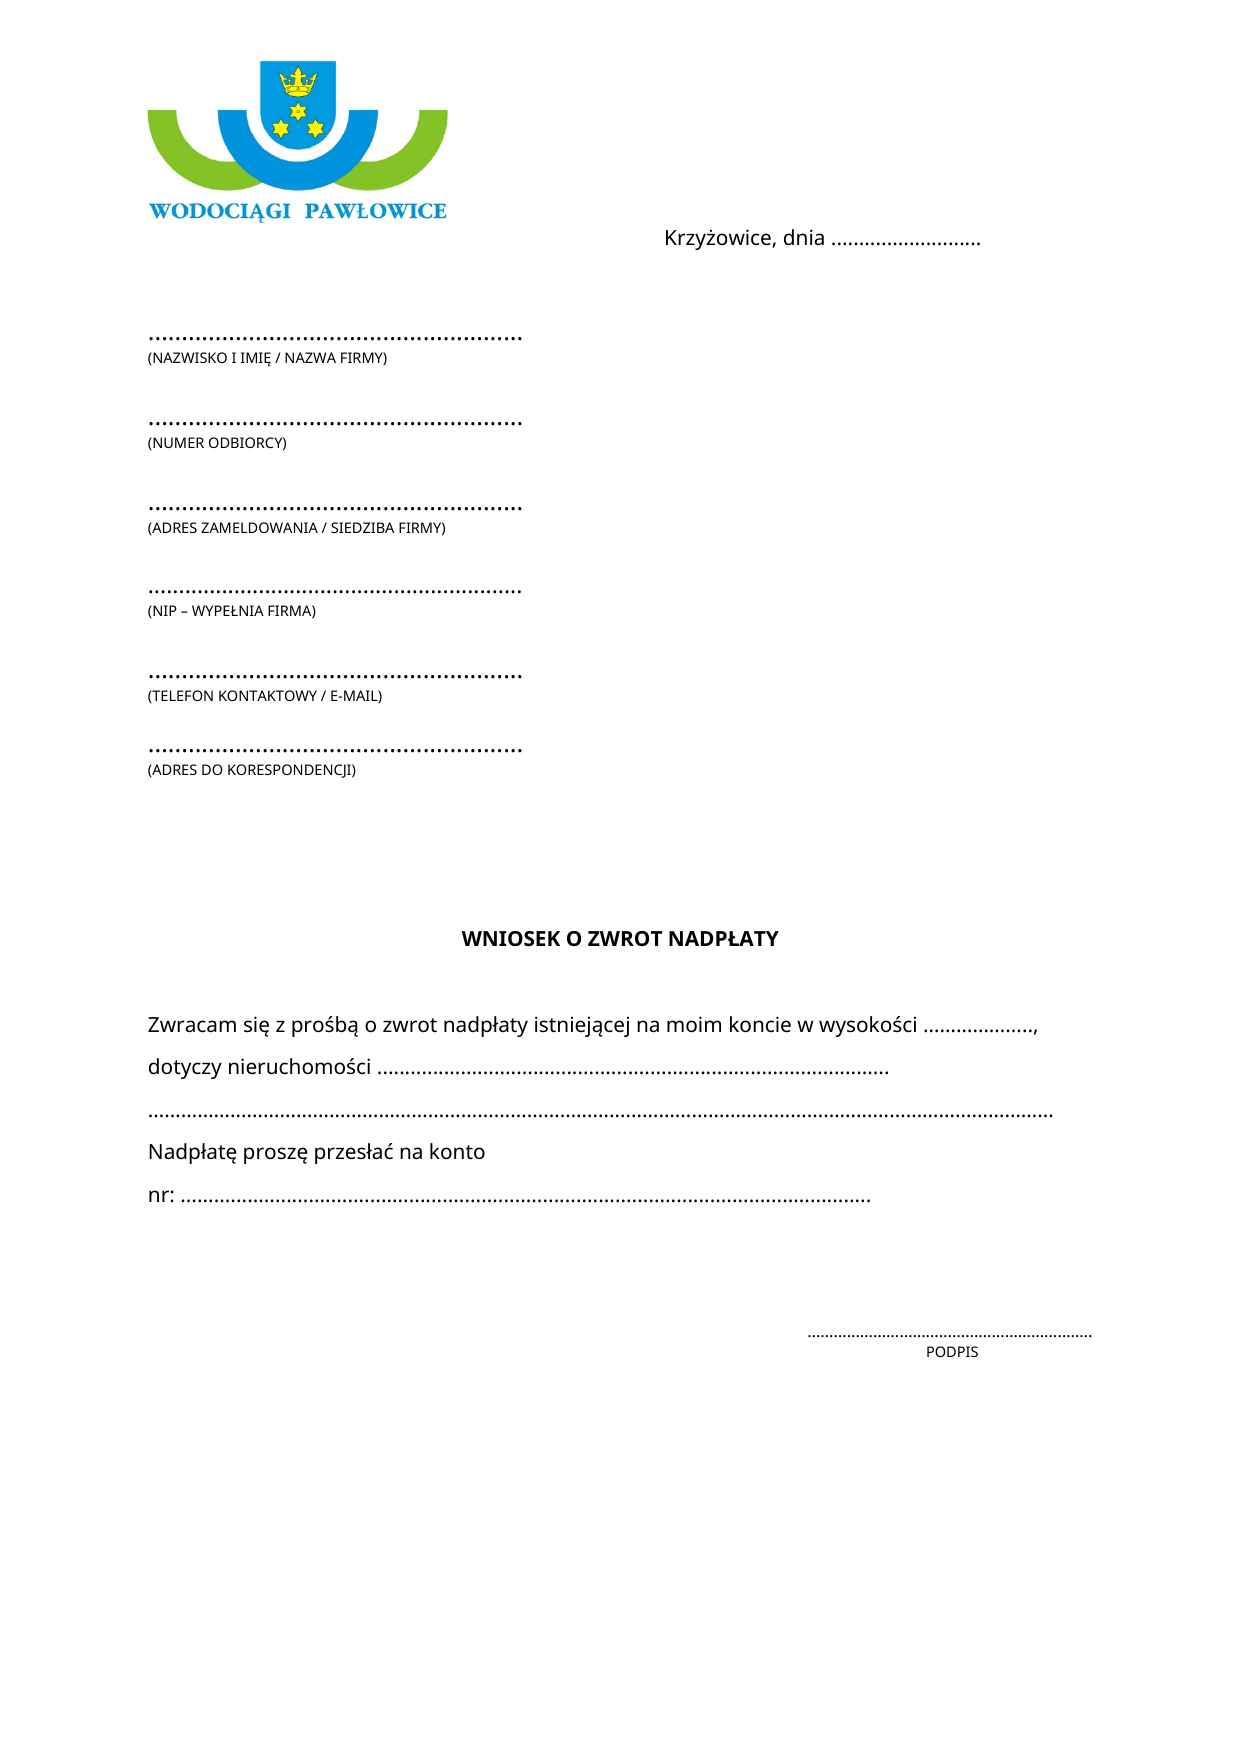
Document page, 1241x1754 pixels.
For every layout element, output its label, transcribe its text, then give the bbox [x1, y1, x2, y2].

text Krzyżowice, dnia ........................... [664, 223, 1093, 251]
text dotyczy nieruchomości ............................................................................................ [148, 1052, 1093, 1081]
picture [147, 59, 448, 223]
text ........................................................ [148, 313, 1093, 348]
text WNIOSEK O ZWROT NADPŁATY [148, 924, 1093, 953]
text ........................................................ [148, 725, 1093, 759]
text ........................................................ [148, 484, 1093, 518]
text ............................................................. [148, 569, 1093, 600]
text PODPIS [738, 1342, 1093, 1362]
text (NIP – WYPEŁNIA FIRMA) [148, 600, 1093, 620]
text Zwracam się z prośbą o zwrot nadpłaty istniejącej na moim koncie w wysokości ……………….., [148, 1010, 1093, 1038]
text (NUMER ODBIORCY) [148, 433, 1093, 453]
text ………………………………………………………………………………………………………………………………………………… [148, 1095, 1093, 1123]
text (ADRES DO KORESPONDENCJI) [148, 759, 1093, 779]
text ........................................................ [148, 399, 1093, 433]
text ........................................................ [148, 652, 1093, 686]
text (TELEFON KONTAKTOWY / E-MAIL) [148, 686, 1093, 706]
text (NAZWISKO I IMIĘ / NAZWA FIRMY) [148, 348, 1093, 367]
text Nadpłatę proszę przesłać na konto nr: ............................................................................................................................ [148, 1137, 1093, 1208]
text ……………………………………………………….. [148, 1319, 1093, 1342]
text (ADRES ZAMELDOWANIA / SIEDZIBA FIRMY) [148, 518, 1093, 538]
